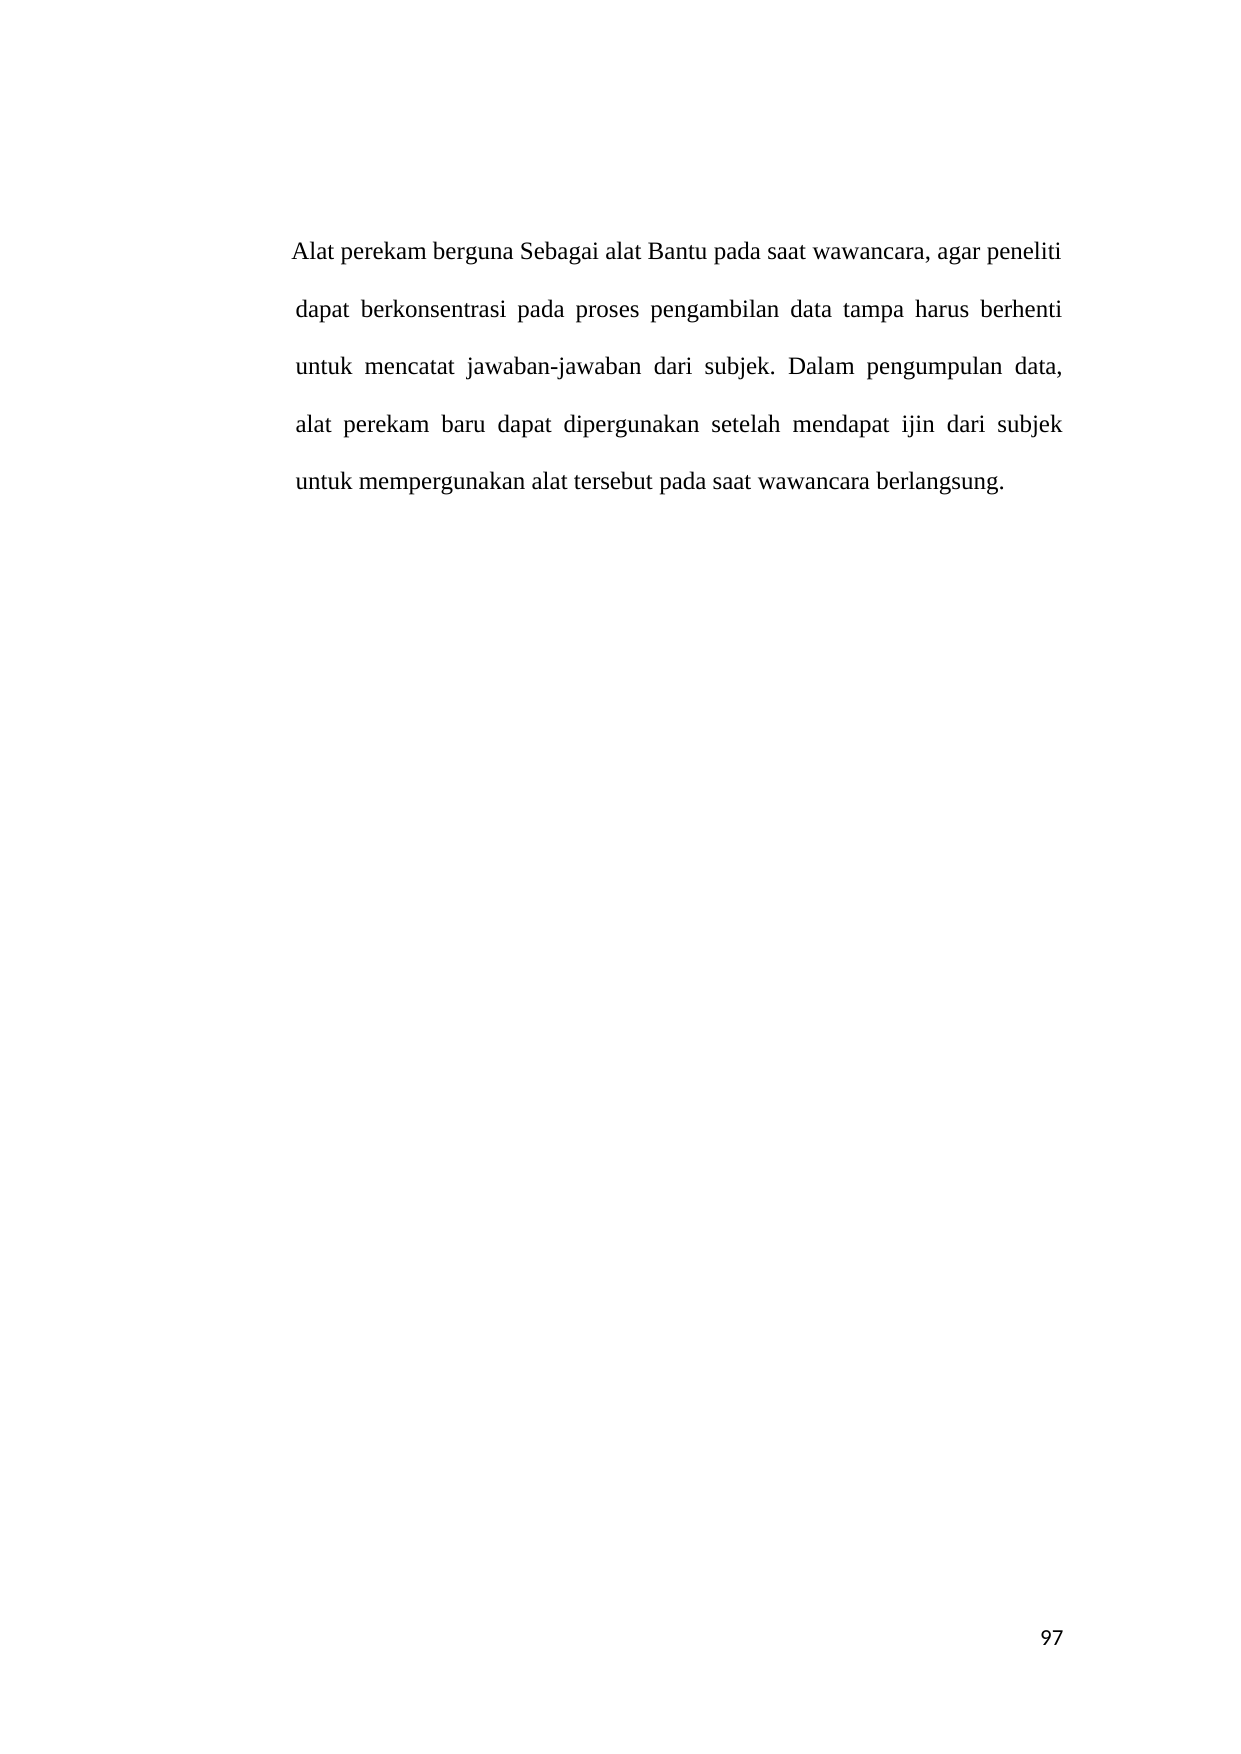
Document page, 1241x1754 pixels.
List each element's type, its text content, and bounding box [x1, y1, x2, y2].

text Alat perekam berguna Sebagai alat Bantu pada saat wawancara, agar peneliti dapat berkonsentrasi pada proses pengambilan data tampa harus berhenti untuk mencatat jawaban-jawaban dari subjek. Dalam pengumpulan data, alat perekam baru dapat dipergunakan setelah mendapat ijin dari subjek untuk mempergunakan alat tersebut pada saat wawancara berlangsung. [266, 236, 1063, 495]
